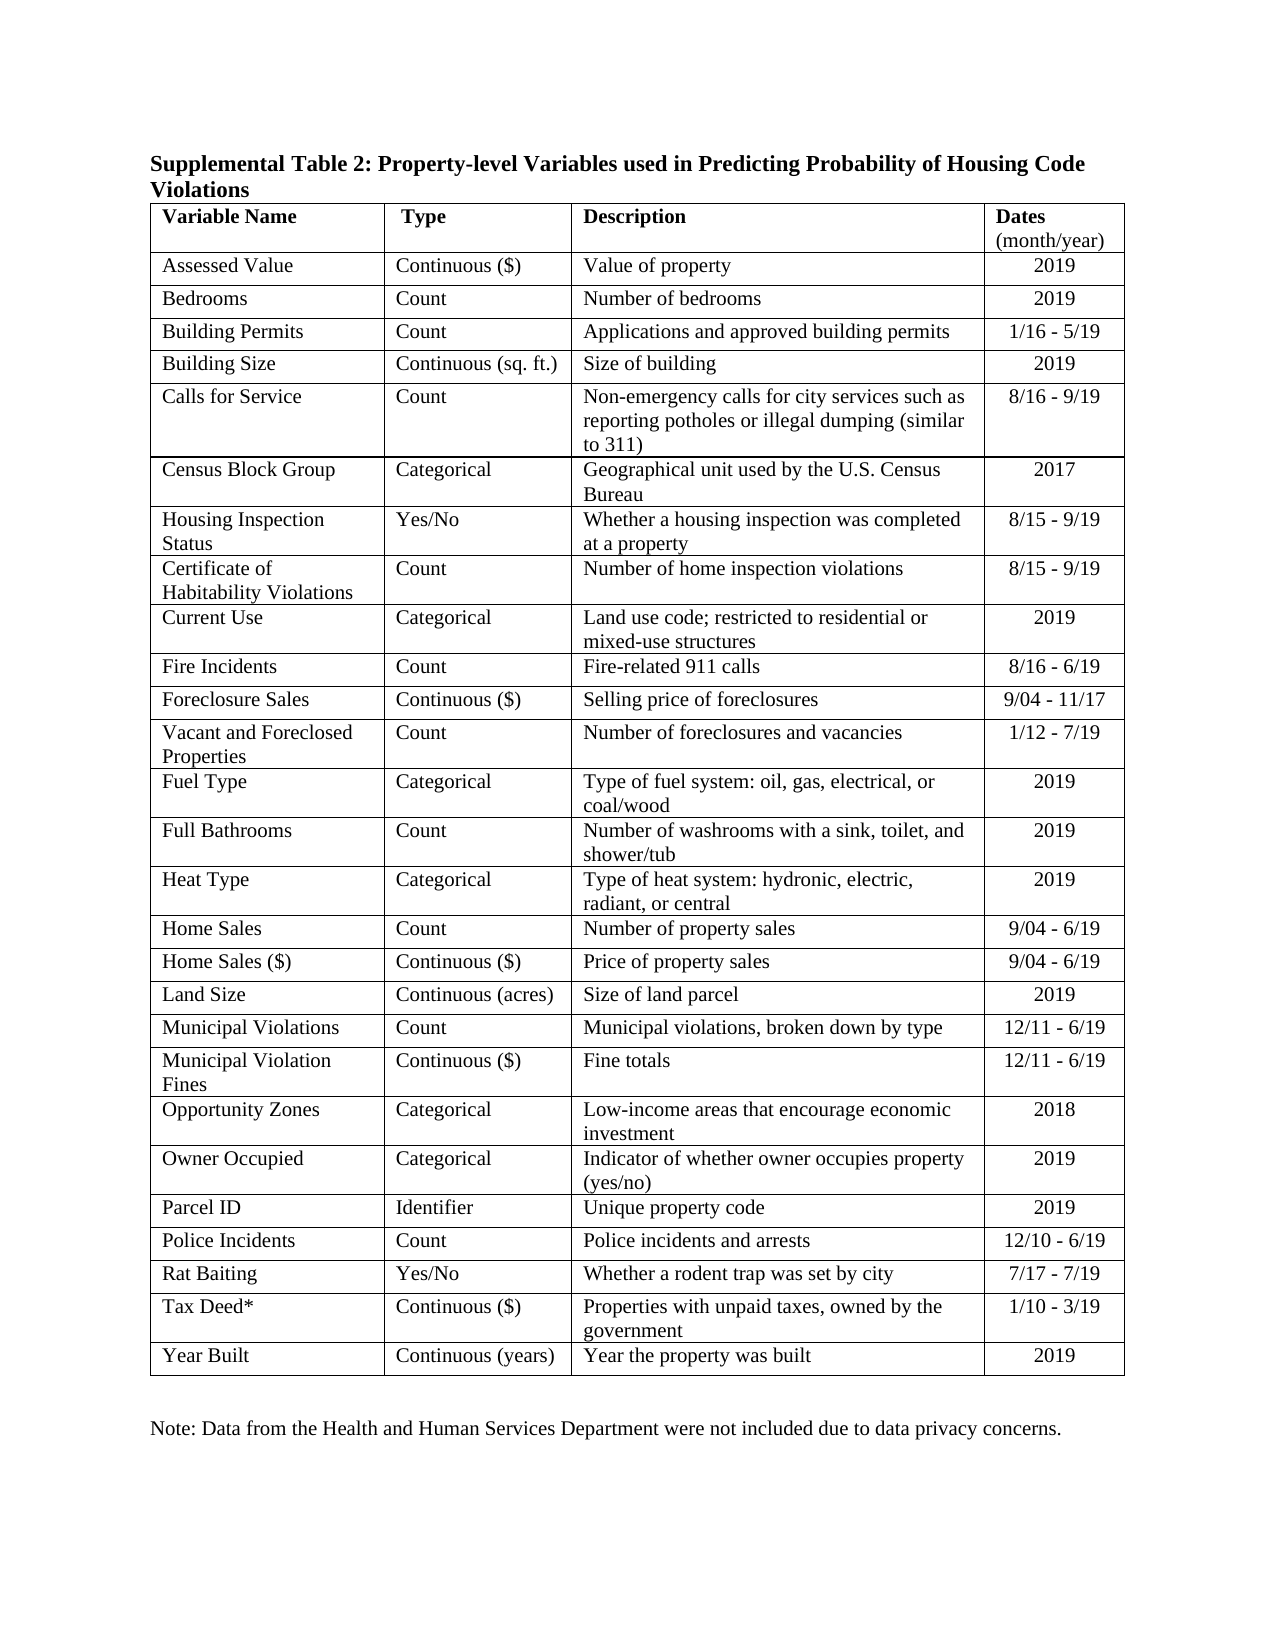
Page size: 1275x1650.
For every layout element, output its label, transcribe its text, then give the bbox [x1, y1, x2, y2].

table_cell Geographical unit used by the U.S. Census Bureau [572, 458, 984, 506]
table_cell Type of heat system: hydronic, electric, radiant, or central [572, 867, 984, 915]
table_cell Count [385, 1228, 571, 1260]
table_cell Heat Type [151, 867, 384, 915]
table_cell Categorical [385, 1097, 571, 1145]
table_cell Municipal Violations [151, 1015, 384, 1047]
table_cell Count [385, 286, 571, 317]
table_cell Continuous ($) [385, 949, 571, 981]
table_cell Count [385, 654, 571, 686]
table_cell Assessed Value [151, 253, 384, 285]
table_cell Count [385, 720, 571, 768]
table_cell Yes/No [385, 1261, 571, 1292]
table_cell Categorical [385, 867, 571, 915]
table_cell 2019 [985, 1195, 1124, 1227]
table_cell Calls for Service [151, 384, 384, 456]
table_cell 2019 [985, 867, 1124, 915]
table_cell 9/04 - 11/17 [985, 687, 1124, 719]
table_header Variable Name [151, 204, 384, 252]
table_cell Categorical [385, 458, 571, 506]
table_cell 2019 [985, 818, 1124, 866]
table_cell Bedrooms [151, 286, 384, 317]
table_cell Categorical [385, 769, 571, 817]
table_cell 8/16 - 9/19 [985, 384, 1124, 456]
table_cell Continuous ($) [385, 1048, 571, 1096]
table_cell 2019 [985, 605, 1124, 653]
table_cell 1/16 - 5/19 [985, 319, 1124, 350]
table_cell Count [385, 384, 571, 456]
table_cell Continuous ($) [385, 687, 571, 719]
table_cell Year the property was built [572, 1343, 984, 1374]
table_cell Year Built [151, 1343, 384, 1374]
table_cell Count [385, 916, 571, 948]
table_cell 8/15 - 9/19 [985, 507, 1124, 555]
table_cell Police Incidents [151, 1228, 384, 1260]
table_cell Census Block Group [151, 458, 384, 506]
table_cell Continuous (acres) [385, 982, 571, 1014]
table_cell Value of property [572, 253, 984, 285]
table_cell Current Use [151, 605, 384, 653]
table_cell Tax Deed* [151, 1294, 384, 1342]
table_cell Number of washrooms with a sink, toilet, and shower/tub [572, 818, 984, 866]
text Supplemental Table 2: Property-level Variables used in Predicting Probability of Housing Code Violations [150, 150, 1125, 203]
table_cell Opportunity Zones [151, 1097, 384, 1145]
table_cell Low-income areas that encourage economic investment [572, 1097, 984, 1145]
table_cell Categorical [385, 1146, 571, 1194]
table_cell Certificate of Habitability Violations [151, 556, 384, 604]
table_cell Fire-related 911 calls [572, 654, 984, 686]
table_cell Owner Occupied [151, 1146, 384, 1194]
table_cell Housing Inspection Status [151, 507, 384, 555]
table_cell Size of land parcel [572, 982, 984, 1014]
table_cell 9/04 - 6/19 [985, 916, 1124, 948]
table_cell 2019 [985, 1146, 1124, 1194]
table_cell Count [385, 319, 571, 350]
table_cell 2018 [985, 1097, 1124, 1145]
table_cell Selling price of foreclosures [572, 687, 984, 719]
table_cell Continuous ($) [385, 1294, 571, 1342]
table_cell Land Size [151, 982, 384, 1014]
table_cell 9/04 - 6/19 [985, 949, 1124, 981]
table_cell Size of building [572, 351, 984, 383]
table_cell 12/10 - 6/19 [985, 1228, 1124, 1260]
table_cell Count [385, 818, 571, 866]
table_header Dates (month/year) [985, 204, 1124, 252]
table_cell Vacant and Foreclosed Properties [151, 720, 384, 768]
table_cell Count [385, 1015, 571, 1047]
table_cell 2019 [985, 253, 1124, 285]
table_cell 1/12 - 7/19 [985, 720, 1124, 768]
table_cell 12/11 - 6/19 [985, 1048, 1124, 1096]
table_cell 2019 [985, 769, 1124, 817]
table_cell Whether a housing inspection was completed at a property [572, 507, 984, 555]
table_cell 2019 [985, 351, 1124, 383]
table_cell Unique property code [572, 1195, 984, 1227]
table_cell Municipal Violation Fines [151, 1048, 384, 1096]
table_cell Categorical [385, 605, 571, 653]
table_header Description [572, 204, 984, 252]
table_cell Home Sales ($) [151, 949, 384, 981]
table_cell Land use code; restricted to residential or mixed-use structures [572, 605, 984, 653]
table_cell 2017 [985, 458, 1124, 506]
table_cell Properties with unpaid taxes, owned by the government [572, 1294, 984, 1342]
table_cell Non-emergency calls for city services such as reporting potholes or illegal dumping (similar to 311) [572, 384, 984, 456]
table_cell Identifier [385, 1195, 571, 1227]
table_cell Continuous ($) [385, 253, 571, 285]
table_cell Count [385, 556, 571, 604]
table_cell 8/16 - 6/19 [985, 654, 1124, 686]
table_cell Whether a rodent trap was set by city [572, 1261, 984, 1292]
table_cell Municipal violations, broken down by type [572, 1015, 984, 1047]
table_cell 2019 [985, 286, 1124, 317]
table_cell 1/10 - 3/19 [985, 1294, 1124, 1342]
table_cell Building Size [151, 351, 384, 383]
table_header Type [385, 204, 571, 252]
table_cell Indicator of whether owner occupies property (yes/no) [572, 1146, 984, 1194]
table_cell Price of property sales [572, 949, 984, 981]
table_cell Continuous (years) [385, 1343, 571, 1374]
table_cell Police incidents and arrests [572, 1228, 984, 1260]
table_cell 8/15 - 9/19 [985, 556, 1124, 604]
table_cell Home Sales [151, 916, 384, 948]
text Note: Data from the Health and Human Services Department were not included due to data privacy concerns. [150, 1416, 1125, 1440]
table_cell 12/11 - 6/19 [985, 1015, 1124, 1047]
table_cell Fire Incidents [151, 654, 384, 686]
table_cell Foreclosure Sales [151, 687, 384, 719]
table_cell Number of bedrooms [572, 286, 984, 317]
table_cell Number of property sales [572, 916, 984, 948]
table_cell Rat Baiting [151, 1261, 384, 1292]
table_cell Building Permits [151, 319, 384, 350]
table_cell Fuel Type [151, 769, 384, 817]
table_cell Type of fuel system: oil, gas, electrical, or coal/wood [572, 769, 984, 817]
table_cell Yes/No [385, 507, 571, 555]
table_cell Continuous (sq. ft.) [385, 351, 571, 383]
table_cell 2019 [985, 982, 1124, 1014]
table_cell Fine totals [572, 1048, 984, 1096]
table_cell Applications and approved building permits [572, 319, 984, 350]
table_cell Parcel ID [151, 1195, 384, 1227]
table_cell Number of home inspection violations [572, 556, 984, 604]
table_cell Full Bathrooms [151, 818, 384, 866]
table_cell 2019 [985, 1343, 1124, 1374]
table_cell Number of foreclosures and vacancies [572, 720, 984, 768]
table_cell 7/17 - 7/19 [985, 1261, 1124, 1292]
